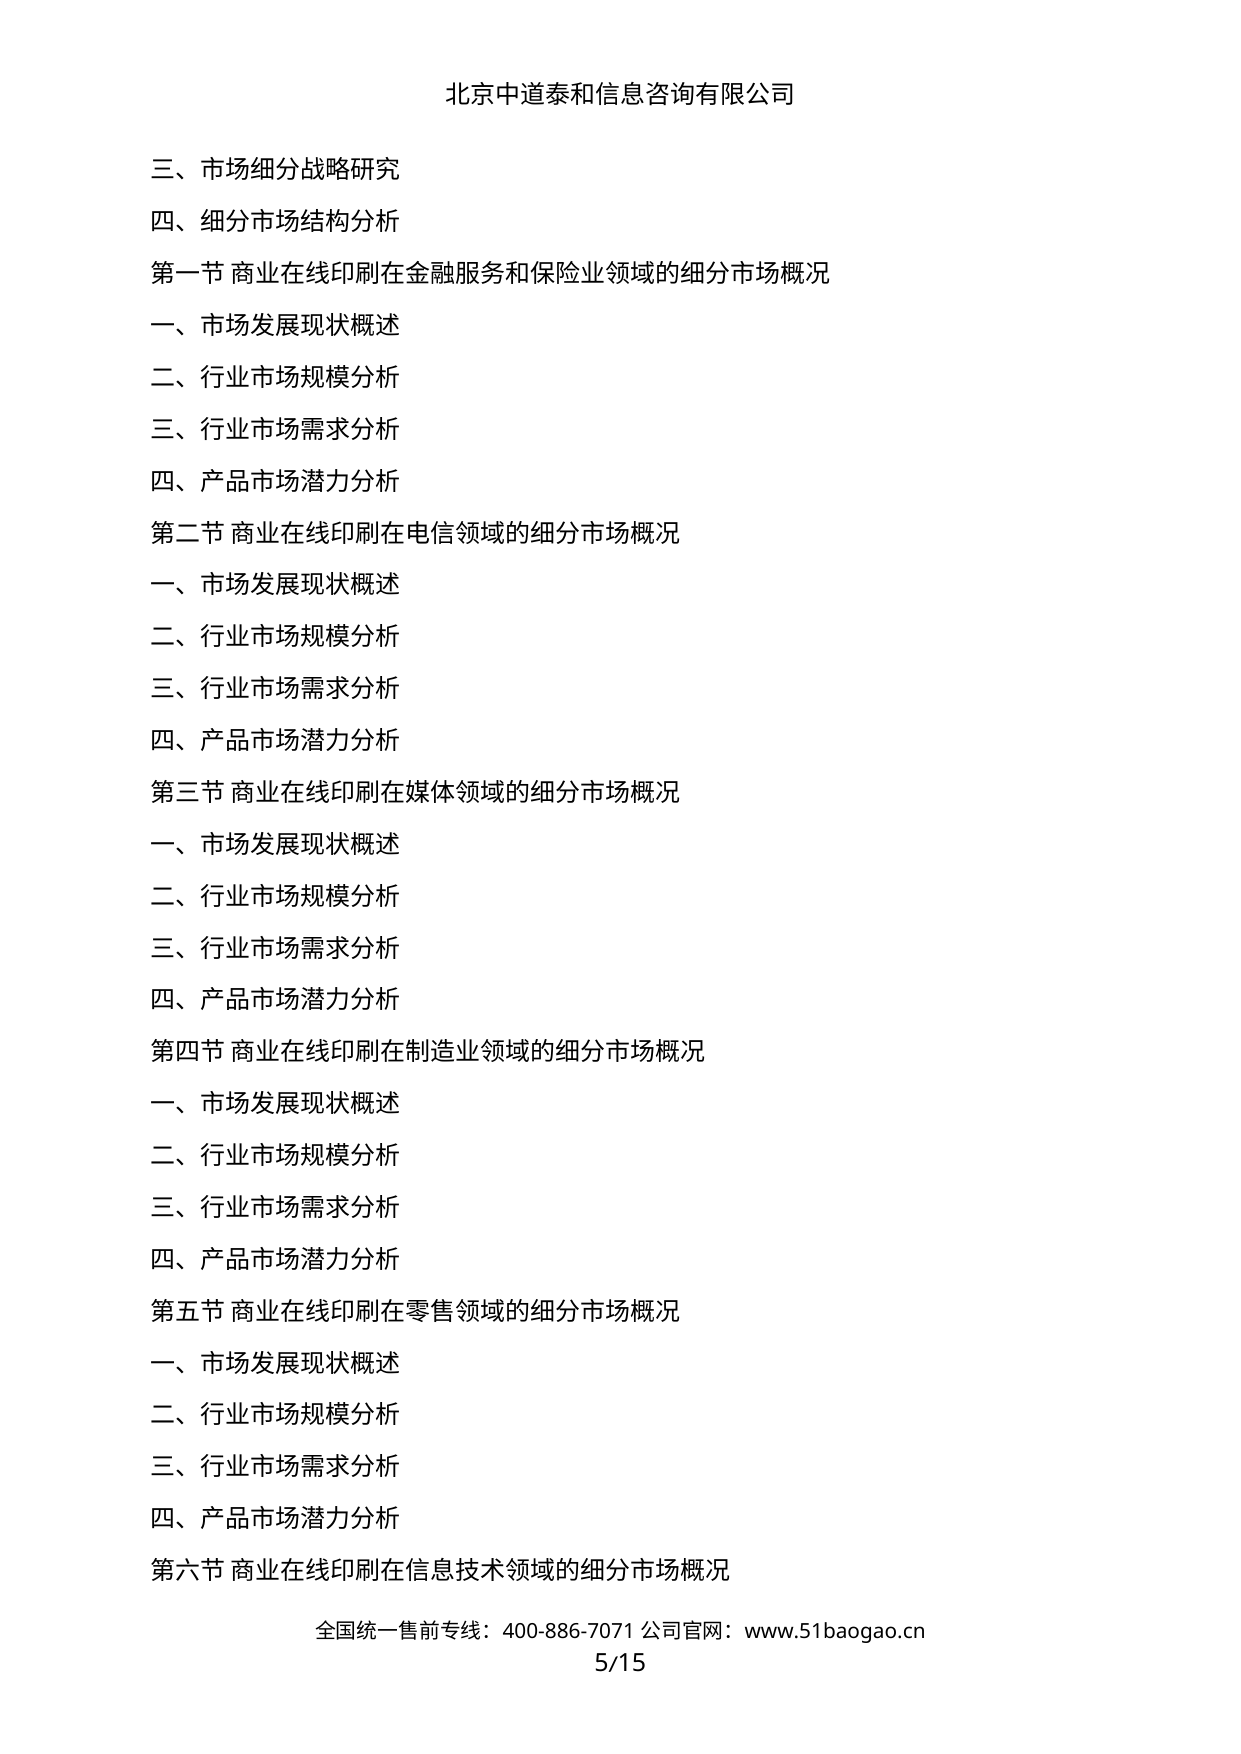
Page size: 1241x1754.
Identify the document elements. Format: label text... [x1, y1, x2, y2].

text 三、行业市场需求分析 [150, 1447, 1090, 1483]
text 三、行业市场需求分析 [150, 669, 1090, 705]
text 第一节 商业在线印刷在金融服务和保险业领域的细分市场概况 [150, 254, 1090, 290]
text 四、细分市场结构分析 [150, 202, 1090, 238]
text 四、产品市场潜力分析 [150, 1499, 1090, 1535]
text 四、产品市场潜力分析 [150, 461, 1090, 497]
text 一、市场发展现状概述 [150, 306, 1090, 342]
text 三、行业市场需求分析 [150, 1187, 1090, 1224]
text 一、市场发展现状概述 [150, 565, 1090, 601]
text 第六节 商业在线印刷在信息技术领域的细分市场概况 [150, 1551, 1090, 1587]
text 第二节 商业在线印刷在电信领域的细分市场概况 [150, 513, 1090, 549]
text 二、行业市场规模分析 [150, 357, 1090, 394]
text 一、市场发展现状概述 [150, 824, 1090, 861]
text 第三节 商业在线印刷在媒体领域的细分市场概况 [150, 772, 1090, 809]
text 第四节 商业在线印刷在制造业领域的细分市场概况 [150, 1032, 1090, 1068]
text 二、行业市场规模分析 [150, 1136, 1090, 1172]
text 四、产品市场潜力分析 [150, 721, 1090, 757]
text 四、产品市场潜力分析 [150, 980, 1090, 1016]
text 四、产品市场潜力分析 [150, 1239, 1090, 1276]
text 三、行业市场需求分析 [150, 928, 1090, 964]
text 第五节 商业在线印刷在零售领域的细分市场概况 [150, 1291, 1090, 1327]
text 二、行业市场规模分析 [150, 1395, 1090, 1431]
text 三、市场细分战略研究 [150, 150, 1090, 186]
text 一、市场发展现状概述 [150, 1084, 1090, 1120]
text 一、市场发展现状概述 [150, 1343, 1090, 1379]
text 二、行业市场规模分析 [150, 617, 1090, 653]
text 二、行业市场规模分析 [150, 876, 1090, 912]
text 三、行业市场需求分析 [150, 409, 1090, 446]
